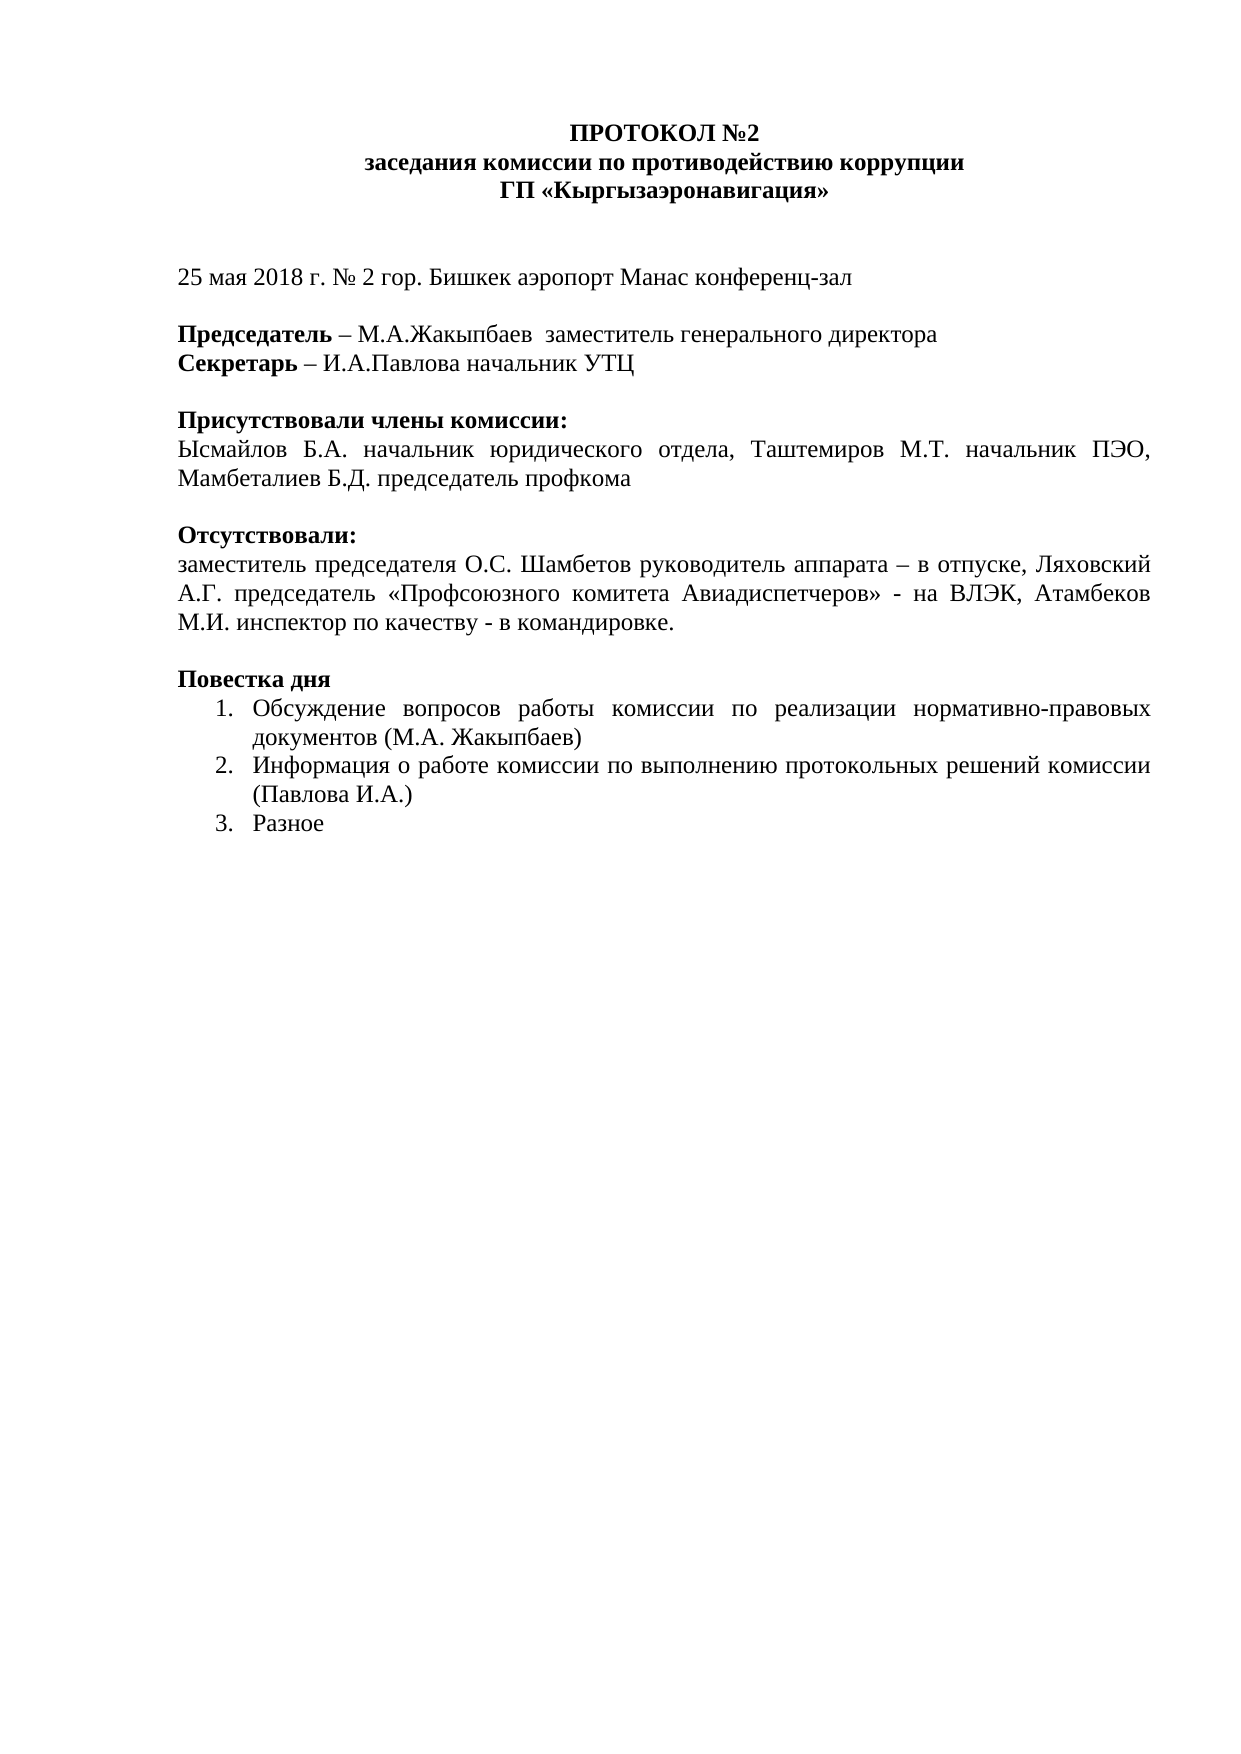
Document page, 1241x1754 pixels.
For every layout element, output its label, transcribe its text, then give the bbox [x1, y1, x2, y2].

list Обсуждение вопросов работы комиссии по реализации нормативно-правовых документов (М.А. Жакыпбаев) [215, 693, 1152, 751]
text Ысмайлов Б.А. начальник юридического отдела, Таштемиров М.Т. начальник ПЭО, Мамбеталиев Б.Д. председатель профкома [177, 434, 1152, 492]
text 25 мая 2018 г. № 2 гор. Бишкек аэропорт Манас конференц-зал [177, 262, 1152, 291]
text Протокол №2 [177, 118, 1152, 147]
text заседания комиссии по противодействию коррупции [177, 147, 1152, 176]
list Информация о работе комиссии по выполнению протокольных решений комиссии (Павлова И.А.) [215, 751, 1152, 808]
text Повестка дня [177, 664, 1152, 693]
text Присутствовали члены комиссии: [177, 406, 1152, 434]
text ГП «Кыргызаэронавигация» [177, 176, 1152, 204]
text Секретарь – И.А.Павлова начальник УТЦ [177, 348, 1152, 377]
text Председатель – М.А.Жакыпбаев заместитель генерального директора [177, 319, 1152, 348]
text заместитель председателя О.С. Шамбетов руководитель аппарата – в отпуске, Ляховский А.Г. председатель «Профсоюзного комитета Авиадиспетчеров» - на ВЛЭК, Атамбеков М.И. инспектор по качеству - в командировке. [177, 549, 1152, 636]
list Разное [215, 808, 1152, 837]
text Отсутствовали: [177, 521, 1152, 549]
